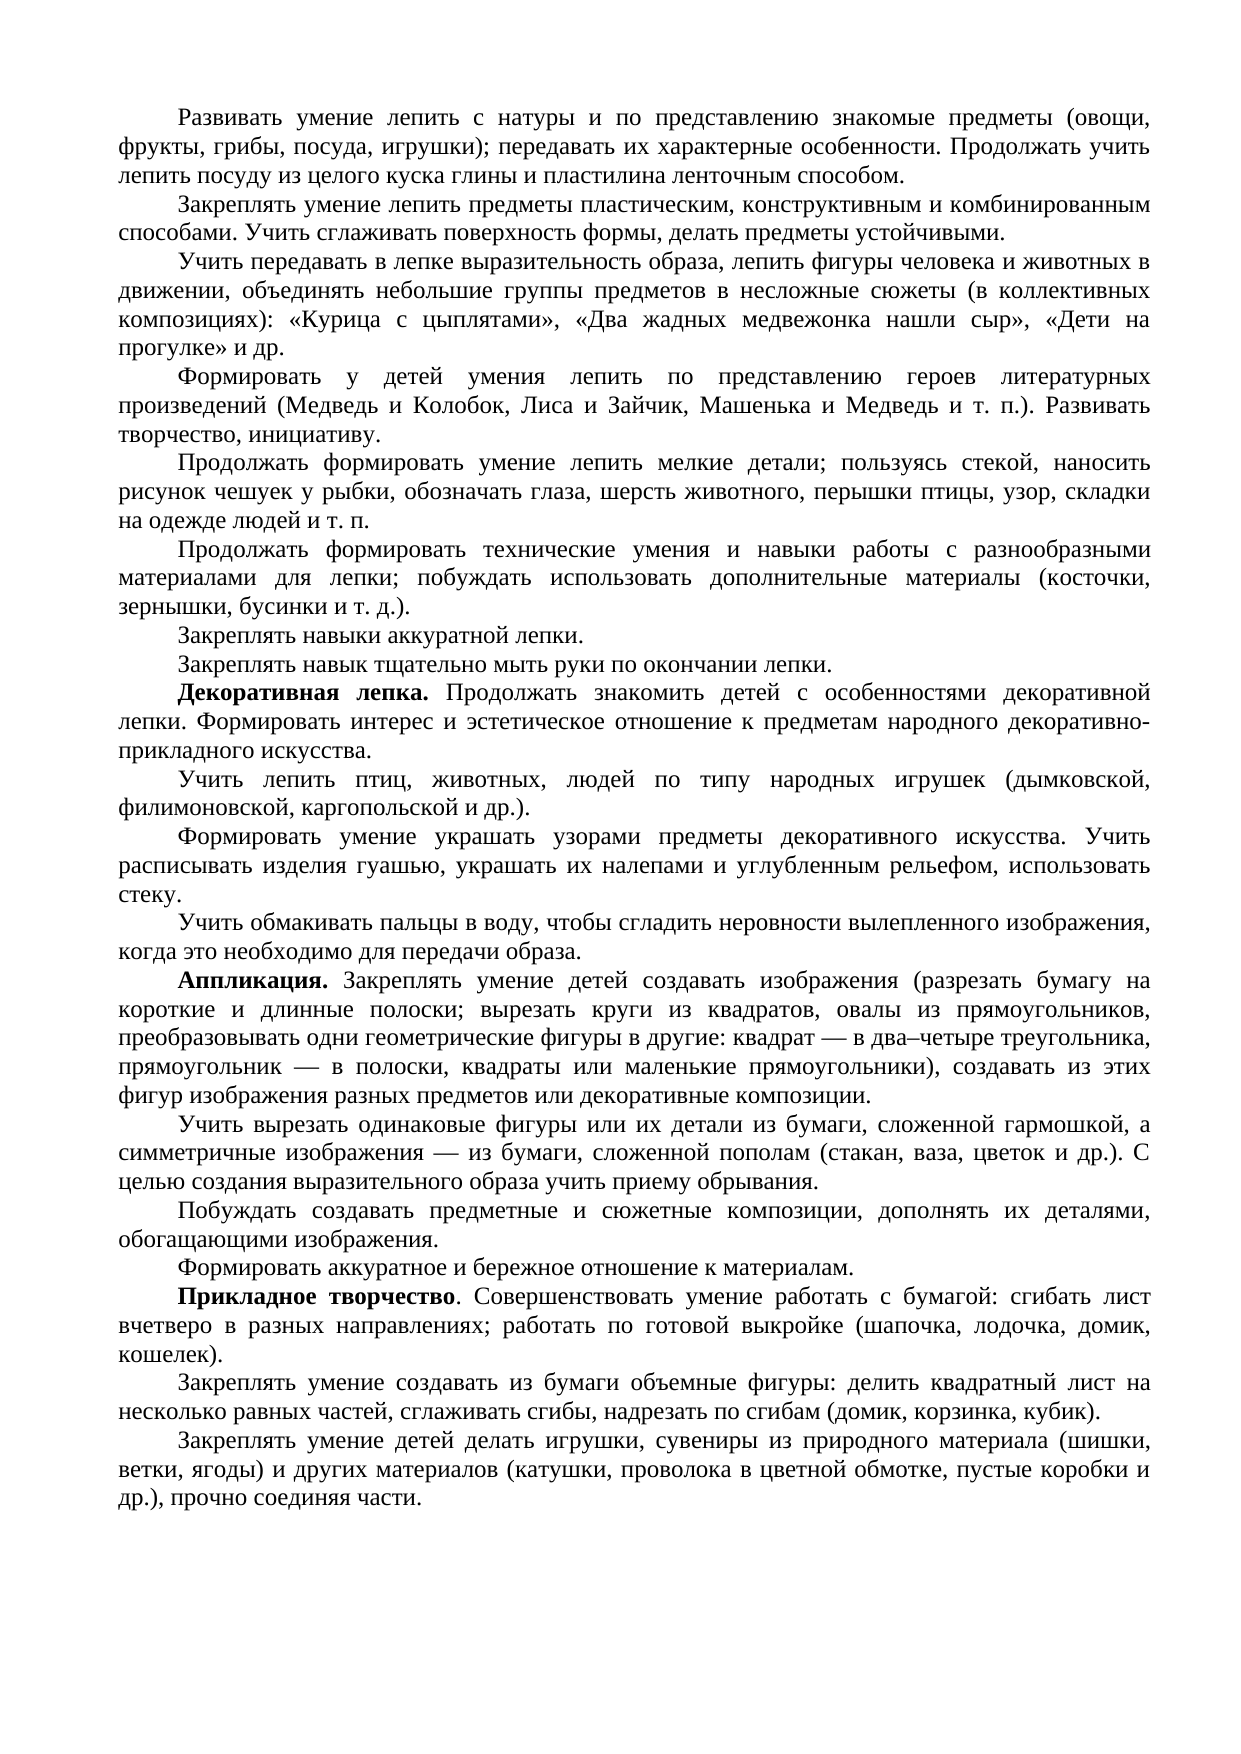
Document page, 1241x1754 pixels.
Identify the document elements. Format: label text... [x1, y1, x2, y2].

list Прикладное творчество. Совершенствовать умение работать с бумагой: сгибать лист вчетверо в разных направлениях; работать по готовой выкройке (шапочка, лодочка, домик, кошелек). [118, 1281, 1152, 1367]
list Продолжать формировать умение лепить мелкие детали; пользуясь стекой, наносить рисунок чешуек у рыбки, обозначать глаза, шерсть животного, перышки птицы, узор, складки на одежде людей и т. п. [118, 447, 1152, 534]
list Закреплять навыки аккуратной лепки. [118, 620, 1152, 649]
list Продолжать формировать технические умения и навыки работы с разнообразными материалами для лепки; побуждать использовать дополнительные материалы (косточки, зернышки, бусинки и т. д.). [118, 534, 1152, 620]
list Учить передавать в лепке выразительность образа, лепить фигуры человека и животных в движении, объединять небольшие группы предметов в несложные сюжеты (в коллективных композициях): «Курица с цыплятами», «Два жадных медвежонка нашли сыр», «Дети на прогулке» и др. [118, 246, 1152, 361]
list Учить вырезать одинаковые фигуры или их детали из бумаги, сложенной гармошкой, а симметричные изображения — из бумаги, сложенной пополам (стакан, ваза, цветок и др.). С целью создания выразительного образа учить приему обрывания. [118, 1109, 1152, 1195]
list Закреплять навык тщательно мыть руки по окончании лепки. [118, 649, 1152, 677]
list Декоративная лепка. Продолжать знакомить детей с особенностями декоративной лепки. Формировать интерес и эстетическое отношение к предметам народного декоративно-прикладного искусства. [118, 677, 1152, 764]
list Учить лепить птиц, животных, людей по типу народных игрушек (дымковской, филимоновской, каргопольской и др.). [118, 764, 1152, 821]
list Закреплять умение детей делать игрушки, сувениры из природного материала (шишки, ветки, ягоды) и других материалов (катушки, проволока в цветной обмотке, пустые коробки и др.), прочно соединяя части. [118, 1425, 1152, 1511]
list Формировать у детей умения лепить по представлению героев литературных произведений (Медведь и Колобок, Лиса и Зайчик, Машенька и Медведь и т. п.). Развивать творчество, инициативу. [118, 361, 1152, 447]
list Закреплять умение лепить предметы пластическим, конструктивным и комбинированным способами. Учить сглаживать поверхность формы, делать предметы устойчивыми. [118, 189, 1152, 246]
list Аппликация. Закреплять умение детей создавать изображения (разрезать бумагу на короткие и длинные полоски; вырезать круги из квадратов, овалы из прямоугольников, преобразовывать одни геометрические фигуры в другие: квадрат — в два–четыре треугольника, прямоугольник — в полоски, квадраты или маленькие прямоугольники), создавать из этих фигур изображения разных предметов или декоративные композиции. [118, 965, 1152, 1109]
list Закреплять умение создавать из бумаги объемные фигуры: делить квадратный лист на несколько равных частей, сглаживать сгибы, надрезать по сгибам (домик, корзинка, кубик). [118, 1367, 1152, 1425]
list Учить обмакивать пальцы в воду, чтобы сгладить неровности вылепленного изображения, когда это необходимо для передачи образа. [118, 907, 1152, 965]
list Формировать аккуратное и бережное отношение к материалам. [118, 1252, 1152, 1281]
list Формировать умение украшать узорами предметы декоративного искусства. Учить расписывать изделия гуашью, украшать их налепами и углубленным рельефом, использовать стеку. [118, 821, 1152, 907]
list Развивать умение лепить с натуры и по представлению знакомые предметы (овощи, фрукты, грибы, посуда, игрушки); передавать их характерные особенности. Продолжать учить лепить посуду из целого куска глины и пластилина ленточным способом. [118, 102, 1152, 189]
list Побуждать создавать предметные и сюжетные композиции, дополнять их деталями, обогащающими изображения. [118, 1195, 1152, 1252]
